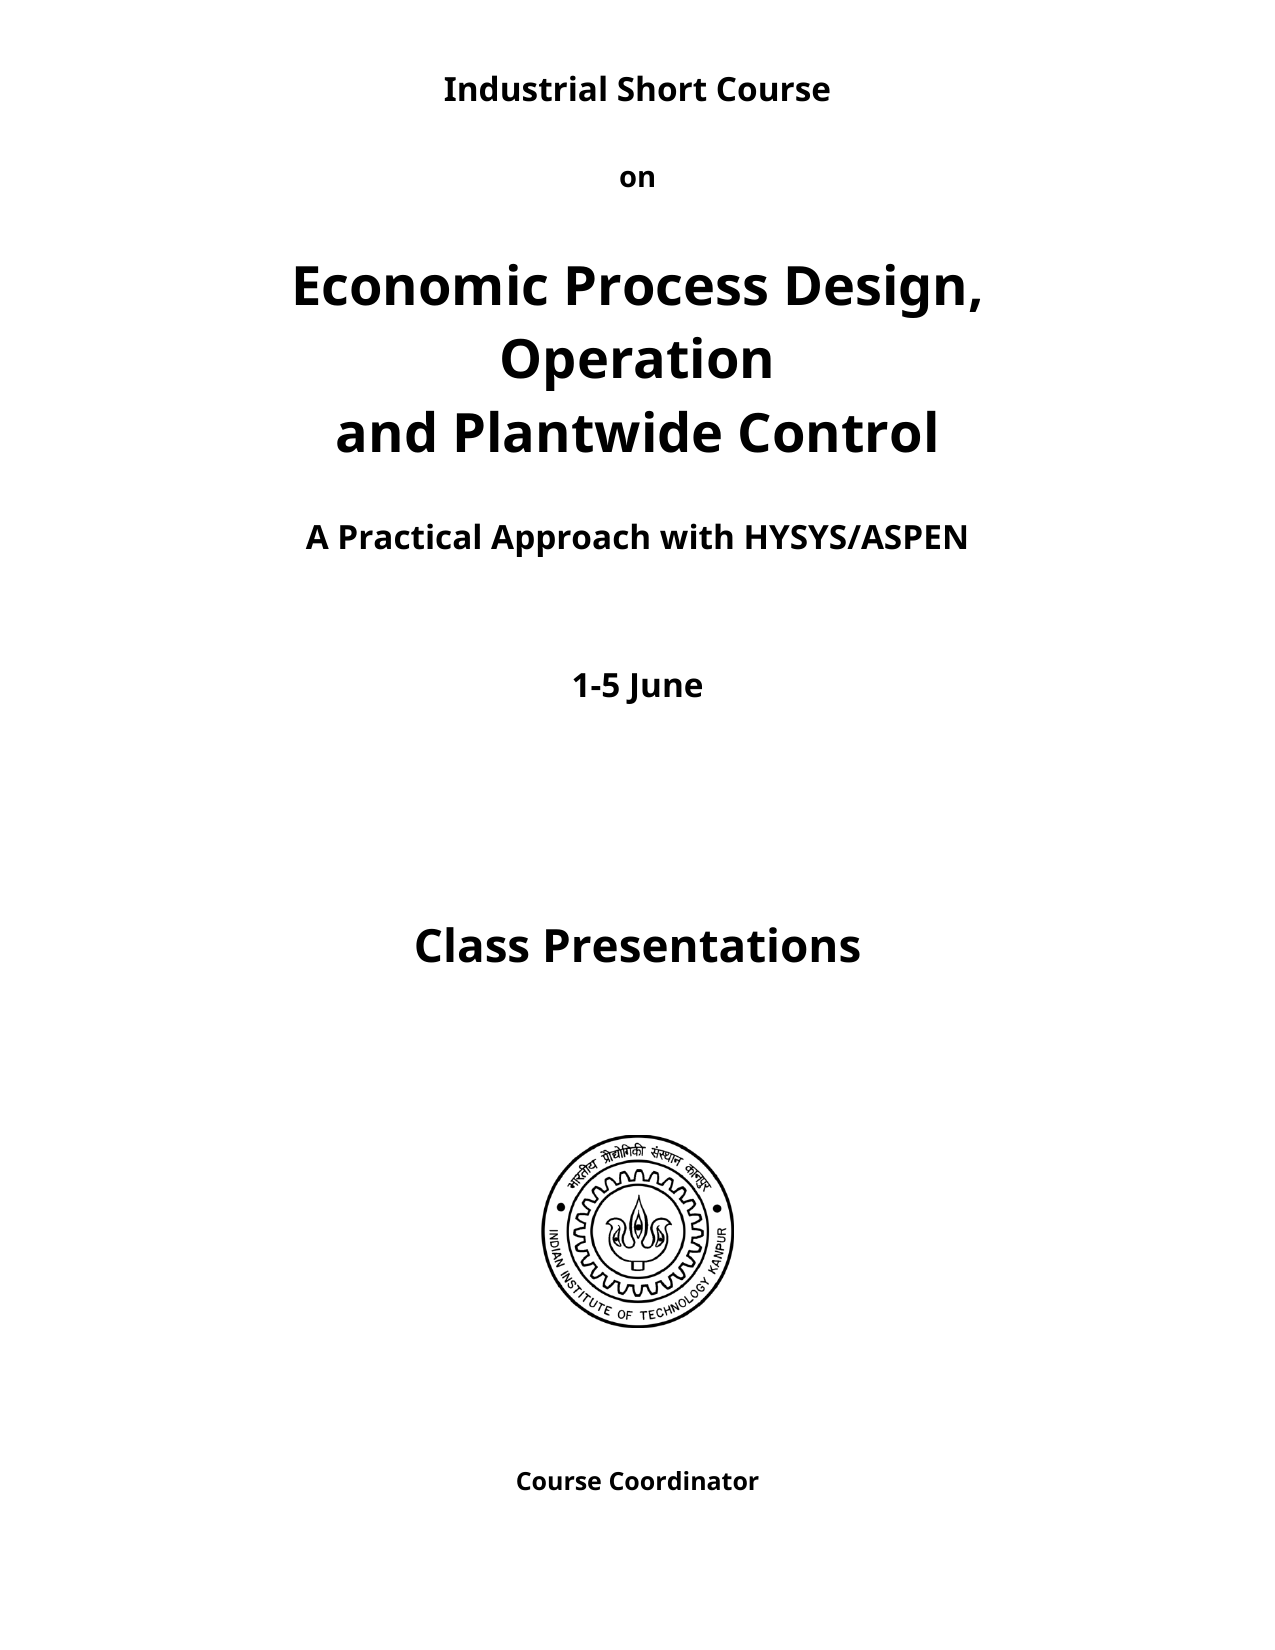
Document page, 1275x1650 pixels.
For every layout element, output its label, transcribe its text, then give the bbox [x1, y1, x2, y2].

text on [150, 156, 1125, 196]
text Economic Process Design, Operation [150, 196, 1125, 395]
text and Plantwide Control [150, 395, 1125, 468]
text Class Presentations [150, 914, 1125, 976]
text Industrial Short Course [150, 66, 1125, 111]
text Course Coordinator [150, 1464, 1125, 1498]
text A Practical Approach with HYSYS/ASPEN [150, 514, 1125, 559]
text 1-5 June [150, 661, 1125, 707]
picture [541, 1135, 734, 1328]
